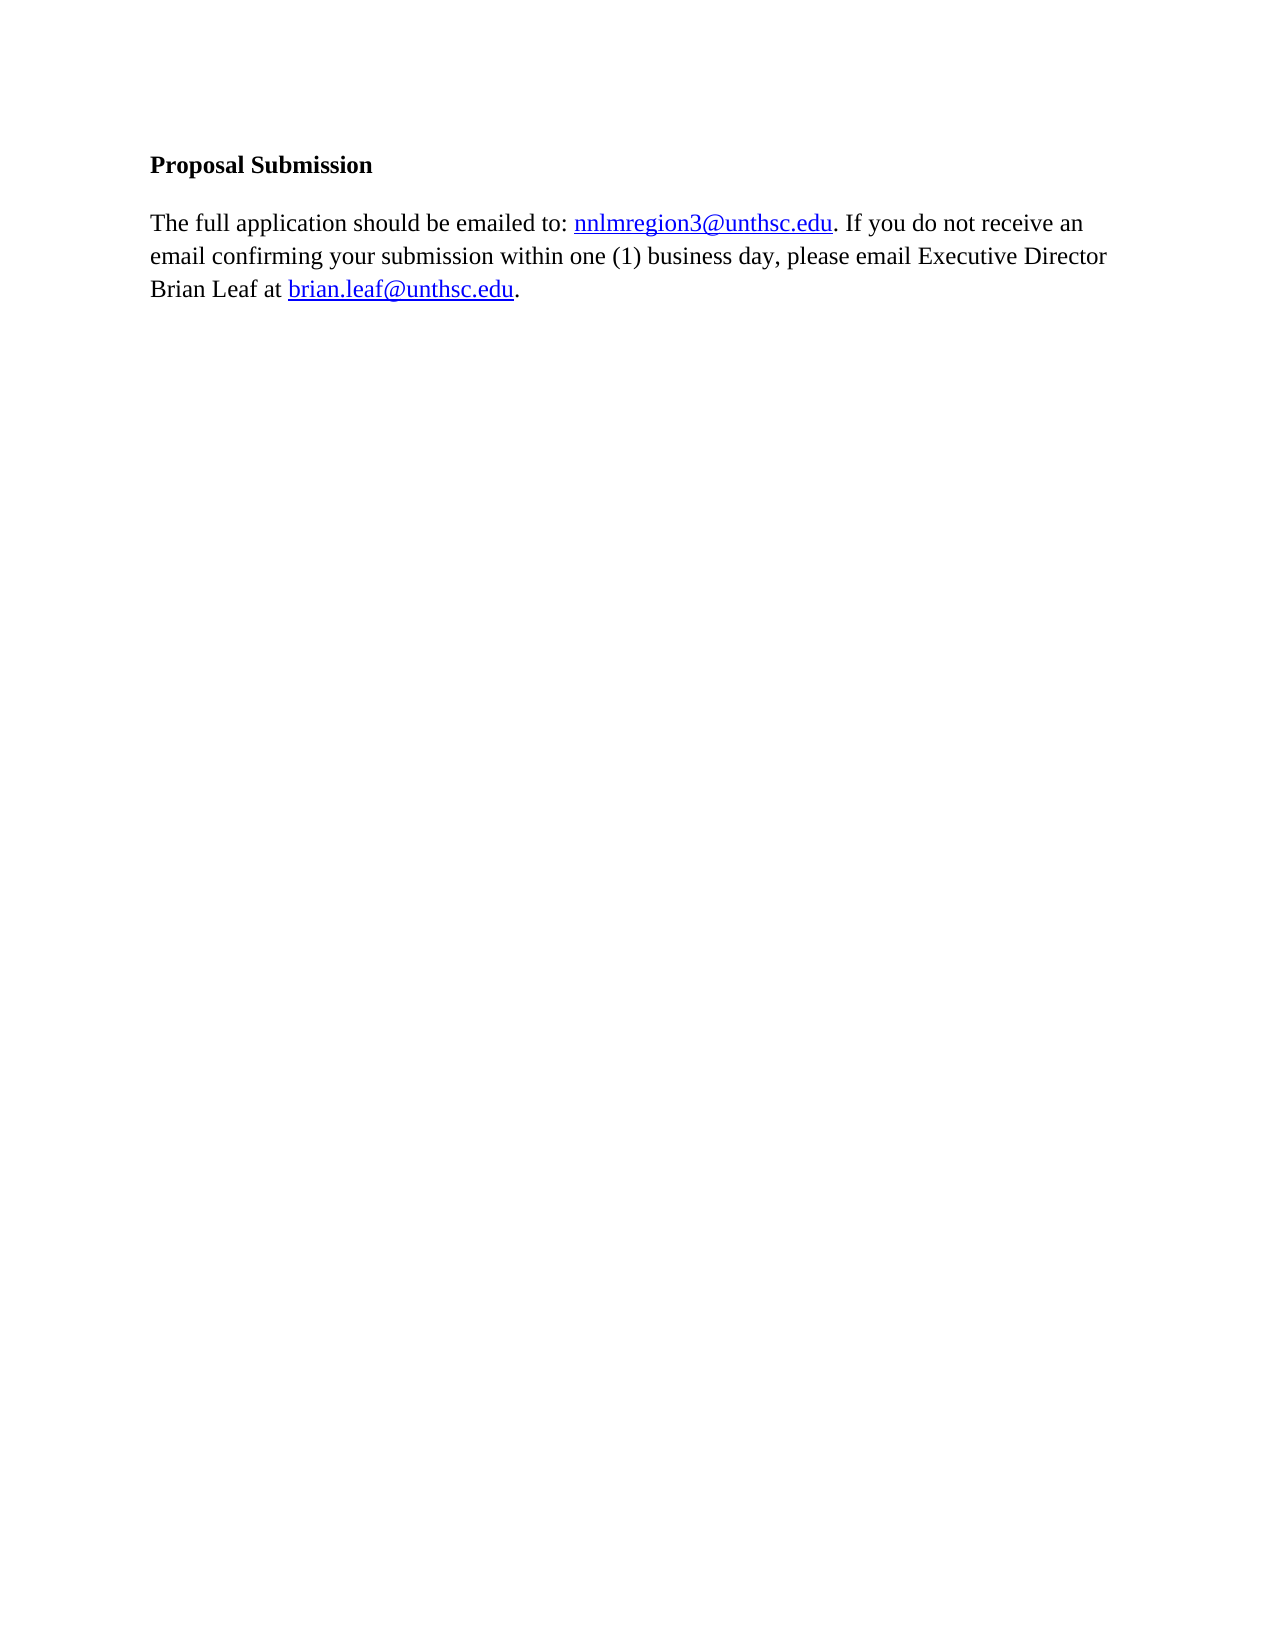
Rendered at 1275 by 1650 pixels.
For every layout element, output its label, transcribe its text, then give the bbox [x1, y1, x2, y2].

text Proposal Submission [150, 150, 1125, 179]
text The full application should be emailed to: nnlmregion3@unthsc.edu. If you do not receive an email confirming your submission within one (1) business day, please email Executive Director Brian Leaf at brian.leaf@unthsc.edu. [150, 208, 1125, 303]
